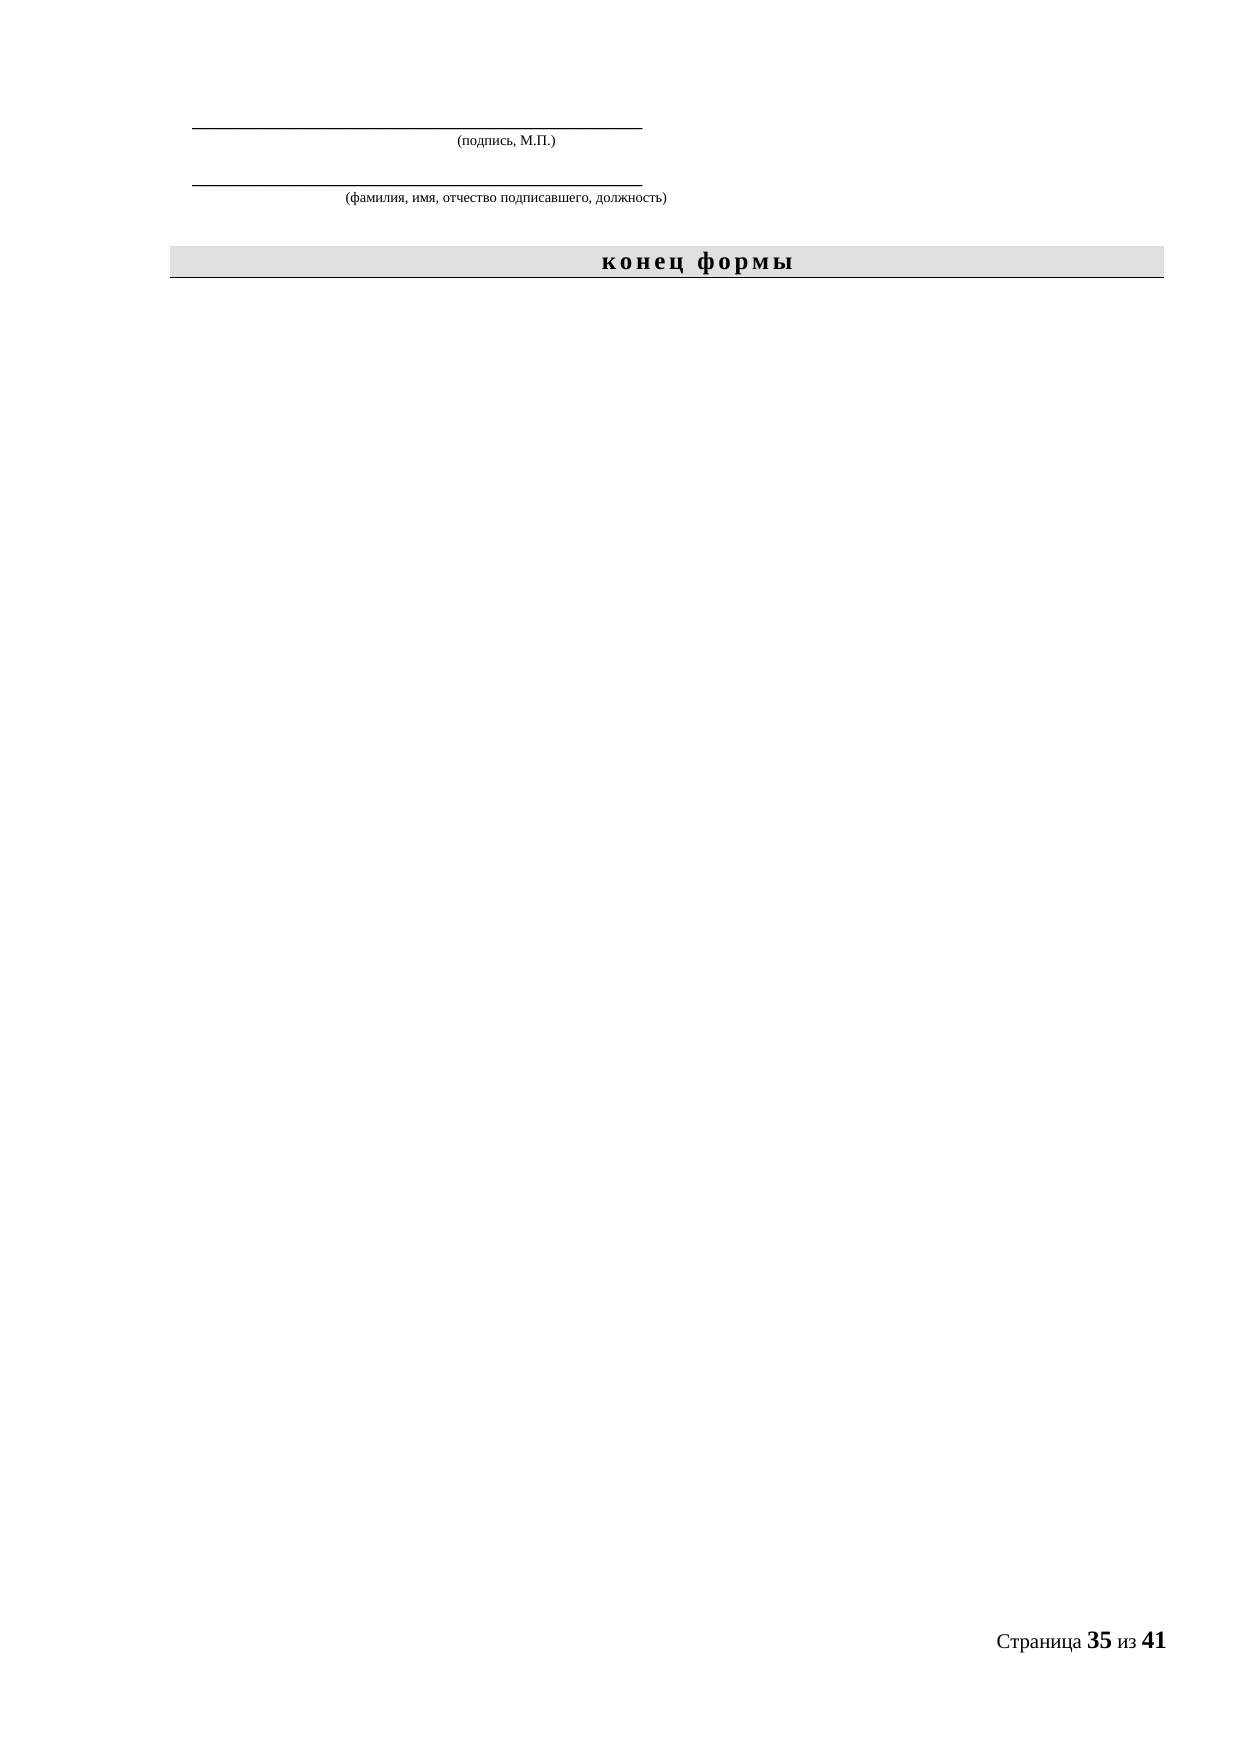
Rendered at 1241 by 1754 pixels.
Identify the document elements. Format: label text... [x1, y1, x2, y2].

text ____________________________________ [133, 160, 1167, 189]
text (подпись, М.П.) [170, 131, 783, 160]
text ____________________________________ [133, 103, 1167, 131]
text конец формы [170, 246, 1164, 277]
text (фамилия, имя, отчество подписавшего, должность) [170, 189, 783, 218]
